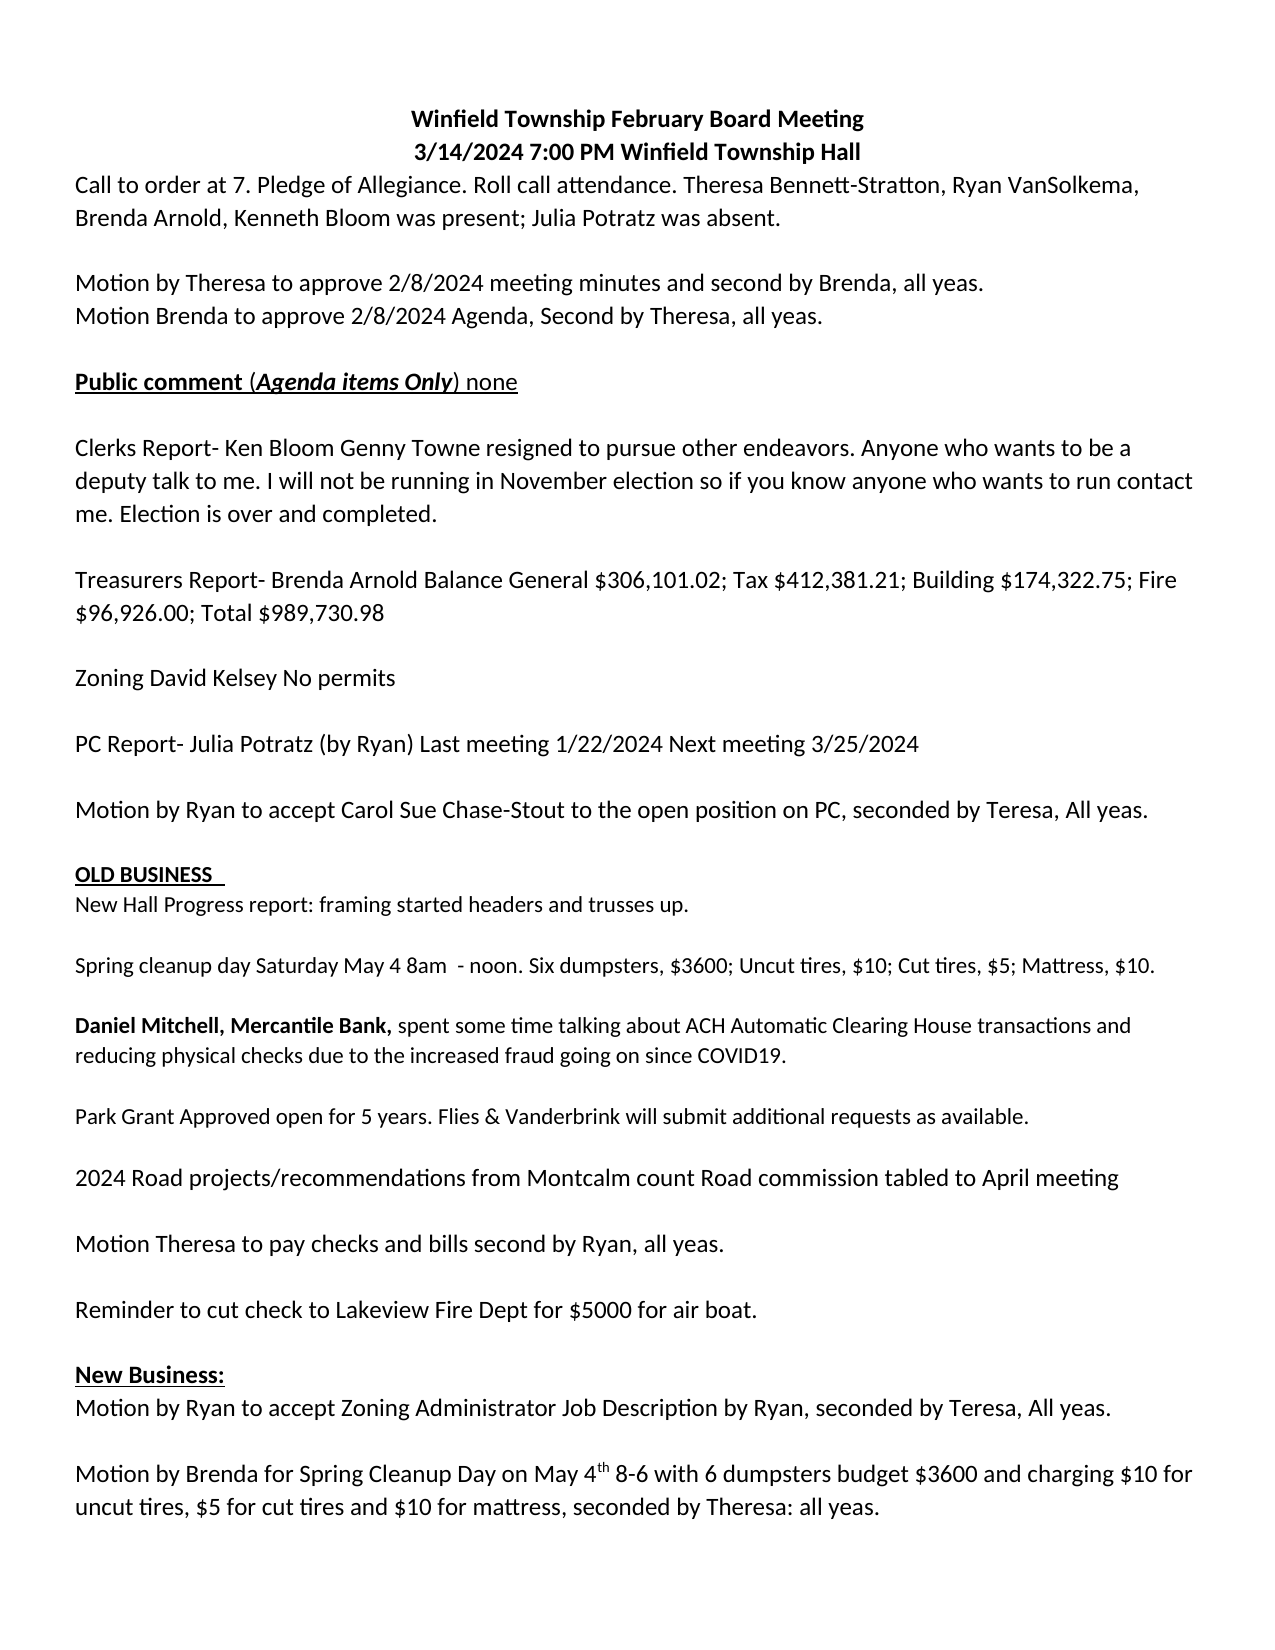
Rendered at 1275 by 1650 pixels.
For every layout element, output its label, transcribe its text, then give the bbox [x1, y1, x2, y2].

text Park Grant Approved open for 5 years. Flies & Vanderbrink will submit additional requests as available. [75, 1102, 1200, 1130]
text Winfield Township February Board Meeting [75, 103, 1200, 133]
text New Business: [75, 1360, 1200, 1390]
text Treasurers Report- Brenda Arnold Balance General $306,101.02; Tax $412,381.21; Building $174,322.75; Fire $96,926.00; Total $989,730.98 [75, 564, 1200, 627]
text Motion by Brenda for Spring Cleanup Day on May 4th 8-6 with 6 dumpsters budget $3600 and charging $10 for uncut tires, $5 for cut tires and $10 for mattress, seconded by Theresa: all yeas. [75, 1458, 1200, 1522]
text Motion by Theresa to approve 2/8/2024 meeting minutes and second by Brenda, all yeas. [75, 268, 1200, 298]
text Clerks Report- Ken Bloom Genny Towne resigned to pursue other endeavors. Anyone who wants to be a deputy talk to me. I will not be running in November election so if you know anyone who wants to run contact me. Election is over and completed. [75, 432, 1200, 528]
text PC Report- Julia Potratz (by Ryan) Last meeting 1/22/2024 Next meeting 3/25/2024 [75, 728, 1200, 759]
text Call to order at 7. Pledge of Allegiance. Roll call attendance. Theresa Bennett-Stratton, Ryan VanSolkema, Brenda Arnold, Kenneth Bloom was present; Julia Potratz was absent. [75, 169, 1200, 232]
text New Hall Progress report: framing started headers and trusses up. [75, 890, 1200, 918]
text Motion Brenda to approve 2/8/2024 Agenda, Second by Theresa, all yeas. [75, 301, 1200, 331]
text Daniel Mitchell, Mercantile Bank, spent some time talking about ACH Automatic Clearing House transactions and reducing physical checks due to the increased fraud going on since COVID19. [75, 1011, 1200, 1069]
text Spring cleanup day Saturday May 4 8am - noon. Six dumpsters, $3600; Uncut tires, $10; Cut tires, $5; Mattress, $10. [75, 951, 1200, 979]
text Motion Theresa to pay checks and bills second by Ryan, all yeas. [75, 1228, 1200, 1258]
text Zoning David Kelsey No permits [75, 663, 1200, 693]
text 3/14/2024 7:00 PM Winfield Township Hall [75, 136, 1200, 166]
text Public comment (Agenda items Only) none [75, 366, 1200, 397]
text 2024 Road projects/recommendations from Montcalm count Road commission tabled to April meeting [75, 1162, 1200, 1193]
text OLD BUSINESS [75, 860, 1200, 888]
text Motion by Ryan to accept Carol Sue Chase-Stout to the open position on PC, seconded by Teresa, All yeas. [75, 794, 1200, 825]
text Motion by Ryan to accept Zoning Administrator Job Description by Ryan, seconded by Teresa, All yeas. [75, 1393, 1200, 1423]
text Reminder to cut check to Lakeview Fire Dept for $5000 for air boat. [75, 1294, 1200, 1324]
